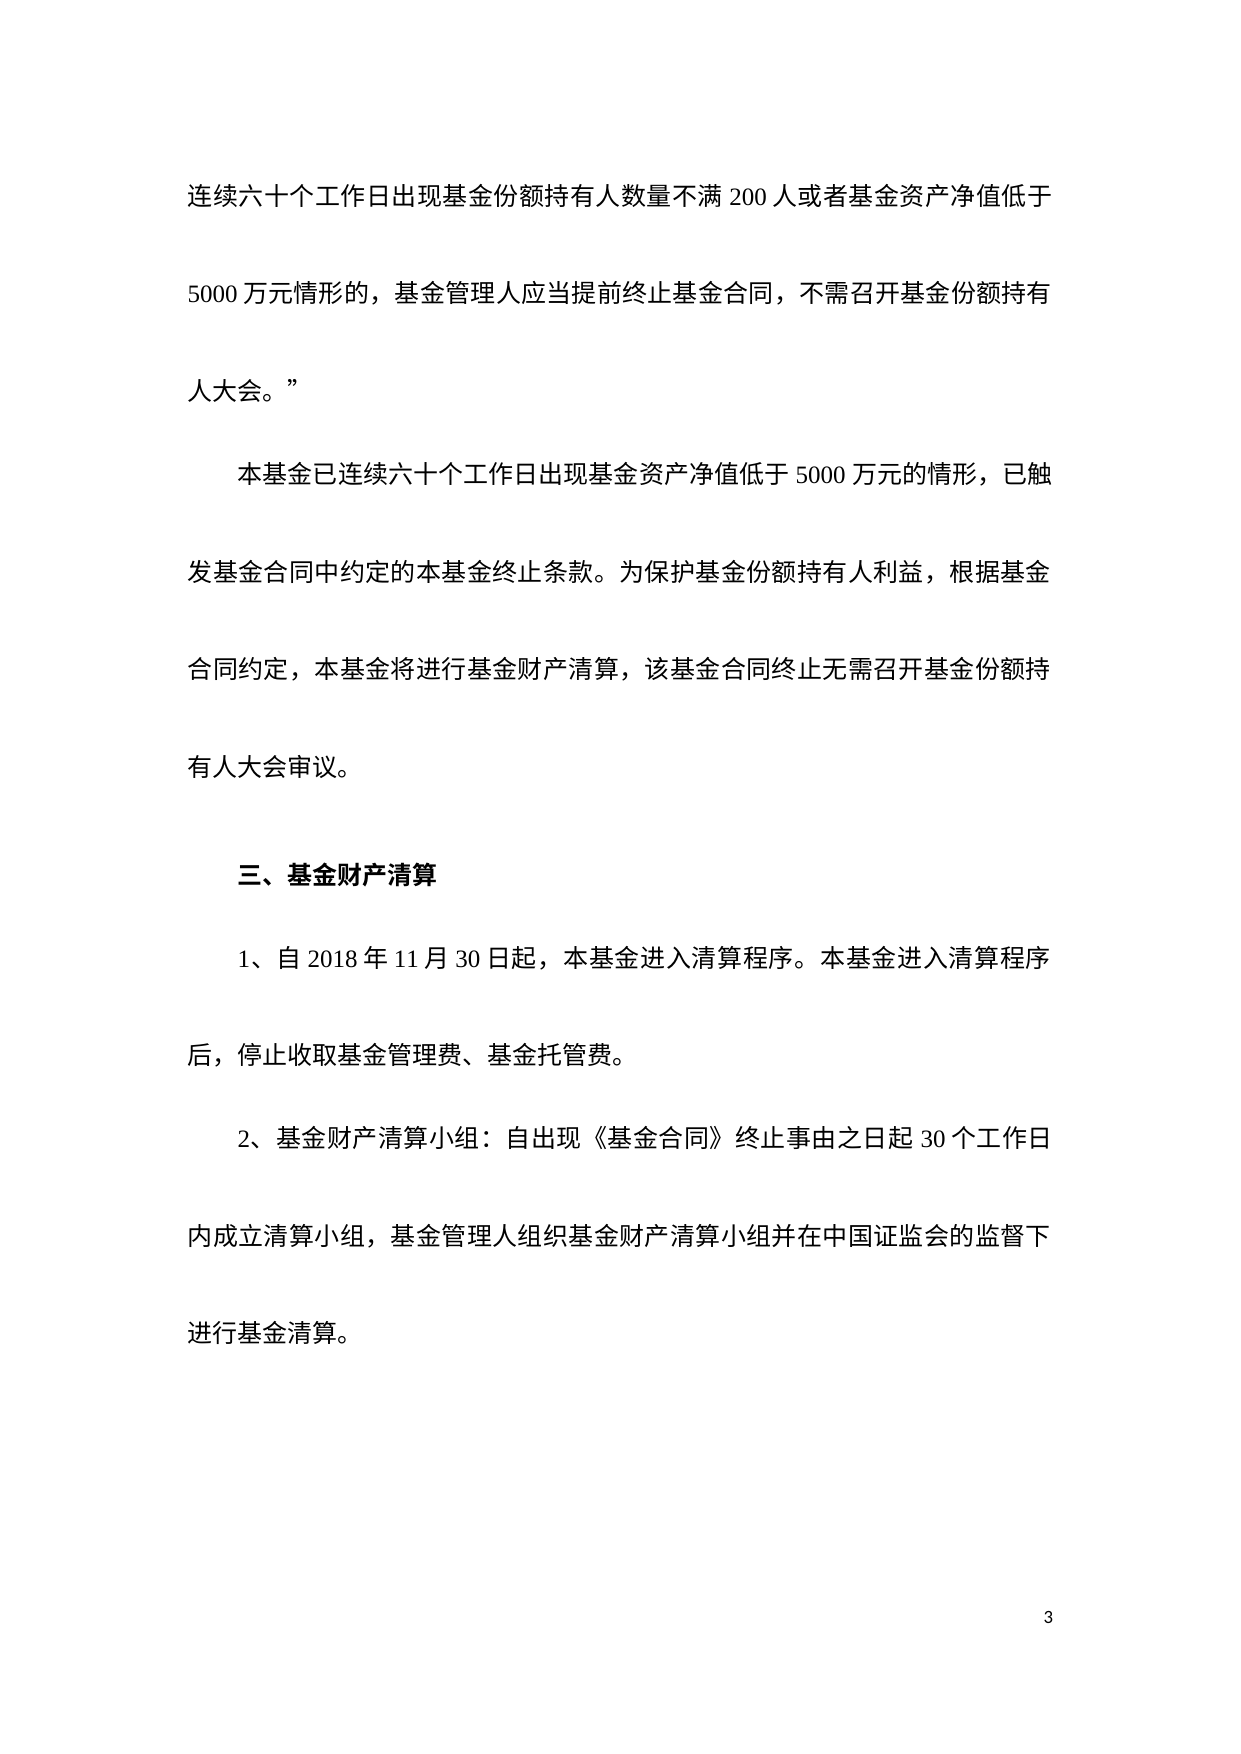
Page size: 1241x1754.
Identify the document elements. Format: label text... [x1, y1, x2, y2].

text 本基金已连续六十个工作日出现基金资产净值低于5000 万元的情形，已触发基金合同中约定的本基金终止条款。为保护基金份额持有人利益，根据基金合同约定，本基金将进行基金财产清算，该基金合同终止无需召开基金份额持有人大会审议。 [187, 440, 1053, 798]
text 三、基金财产清算 [187, 841, 1053, 906]
text 2、基金财产清算小组：自出现《基金合同》终止事由之日起30个工作日内成立清算小组，基金管理人组织基金财产清算小组并在中国证监会的监督下进行基金清算。 [187, 1104, 1053, 1364]
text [187, 162, 1053, 422]
text 1、自2018年11月30日起，本基金进入清算程序。本基金进入清算程序后，停止收取基金管理费、基金托管费。 [187, 924, 1053, 1086]
